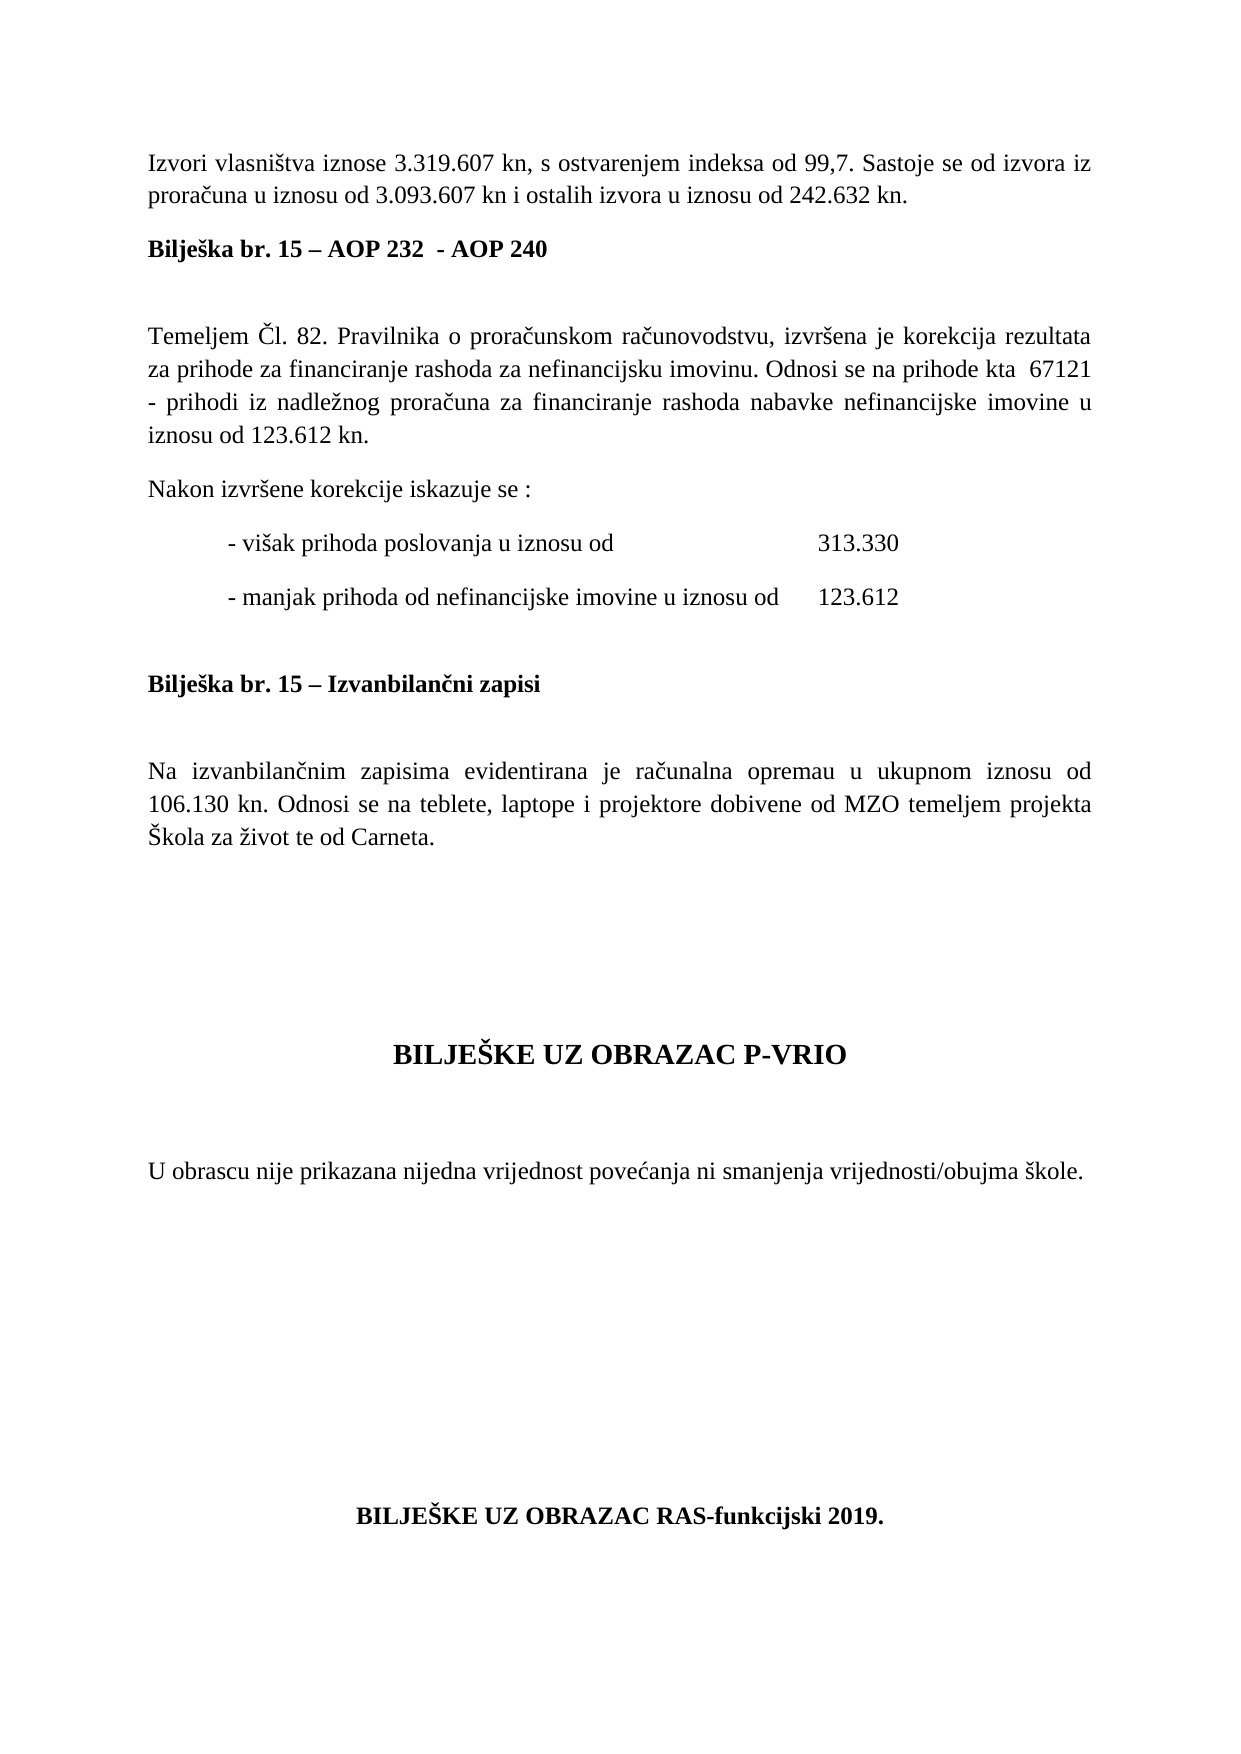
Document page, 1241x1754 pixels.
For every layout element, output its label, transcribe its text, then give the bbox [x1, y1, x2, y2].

text BILJEŠKE UZ OBRAZAC RAS-funkcijski 2019. [148, 1501, 1093, 1530]
text Temeljem Čl. 82. Pravilnika o proračunskom računovodstvu, izvršena je korekcija rezultata za prihode za financiranje rashoda za nefinancijsku imovinu. Odnosi se na prihode kta 67121 - prihodi iz nadležnog proračuna za financiranje rashoda nabavke nefinancijske imovine u iznosu od 123.612 kn. [148, 321, 1093, 449]
text Nakon izvršene korekcije iskazuje se : [148, 474, 1093, 503]
text - višak prihoda poslovanja u iznosu od 313.330 [148, 528, 1093, 557]
text Bilješka br. 15 – AOP 232 - AOP 240 [148, 234, 1093, 296]
text - manjak prihoda od nefinancijske imovine u iznosu od 123.612 [148, 582, 1093, 644]
text Bilješka br. 15 – Izvanbilančni zapisi [148, 669, 1093, 731]
text Na izvanbilančnim zapisima evidentirana je računalna opremau u ukupnom iznosu od 106.130 kn. Odnosi se na teblete, laptope i projektore dobivene od MZO temeljem projekta Škola za život te od Carneta. [148, 756, 1093, 851]
text BILJEŠKE UZ OBRAZAC P-VRIO [148, 1037, 1093, 1071]
text Izvori vlasništva iznose 3.319.607 kn, s ostvarenjem indeksa od 99,7. Sastoje se od izvora iz proračuna u iznosu od 3.093.607 kn i ostalih izvora u iznosu od 242.632 kn. [148, 148, 1093, 209]
text U obrascu nije prikazana nijedna vrijednost povećanja ni smanjenja vrijednosti/obujma škole. [148, 1156, 1093, 1185]
